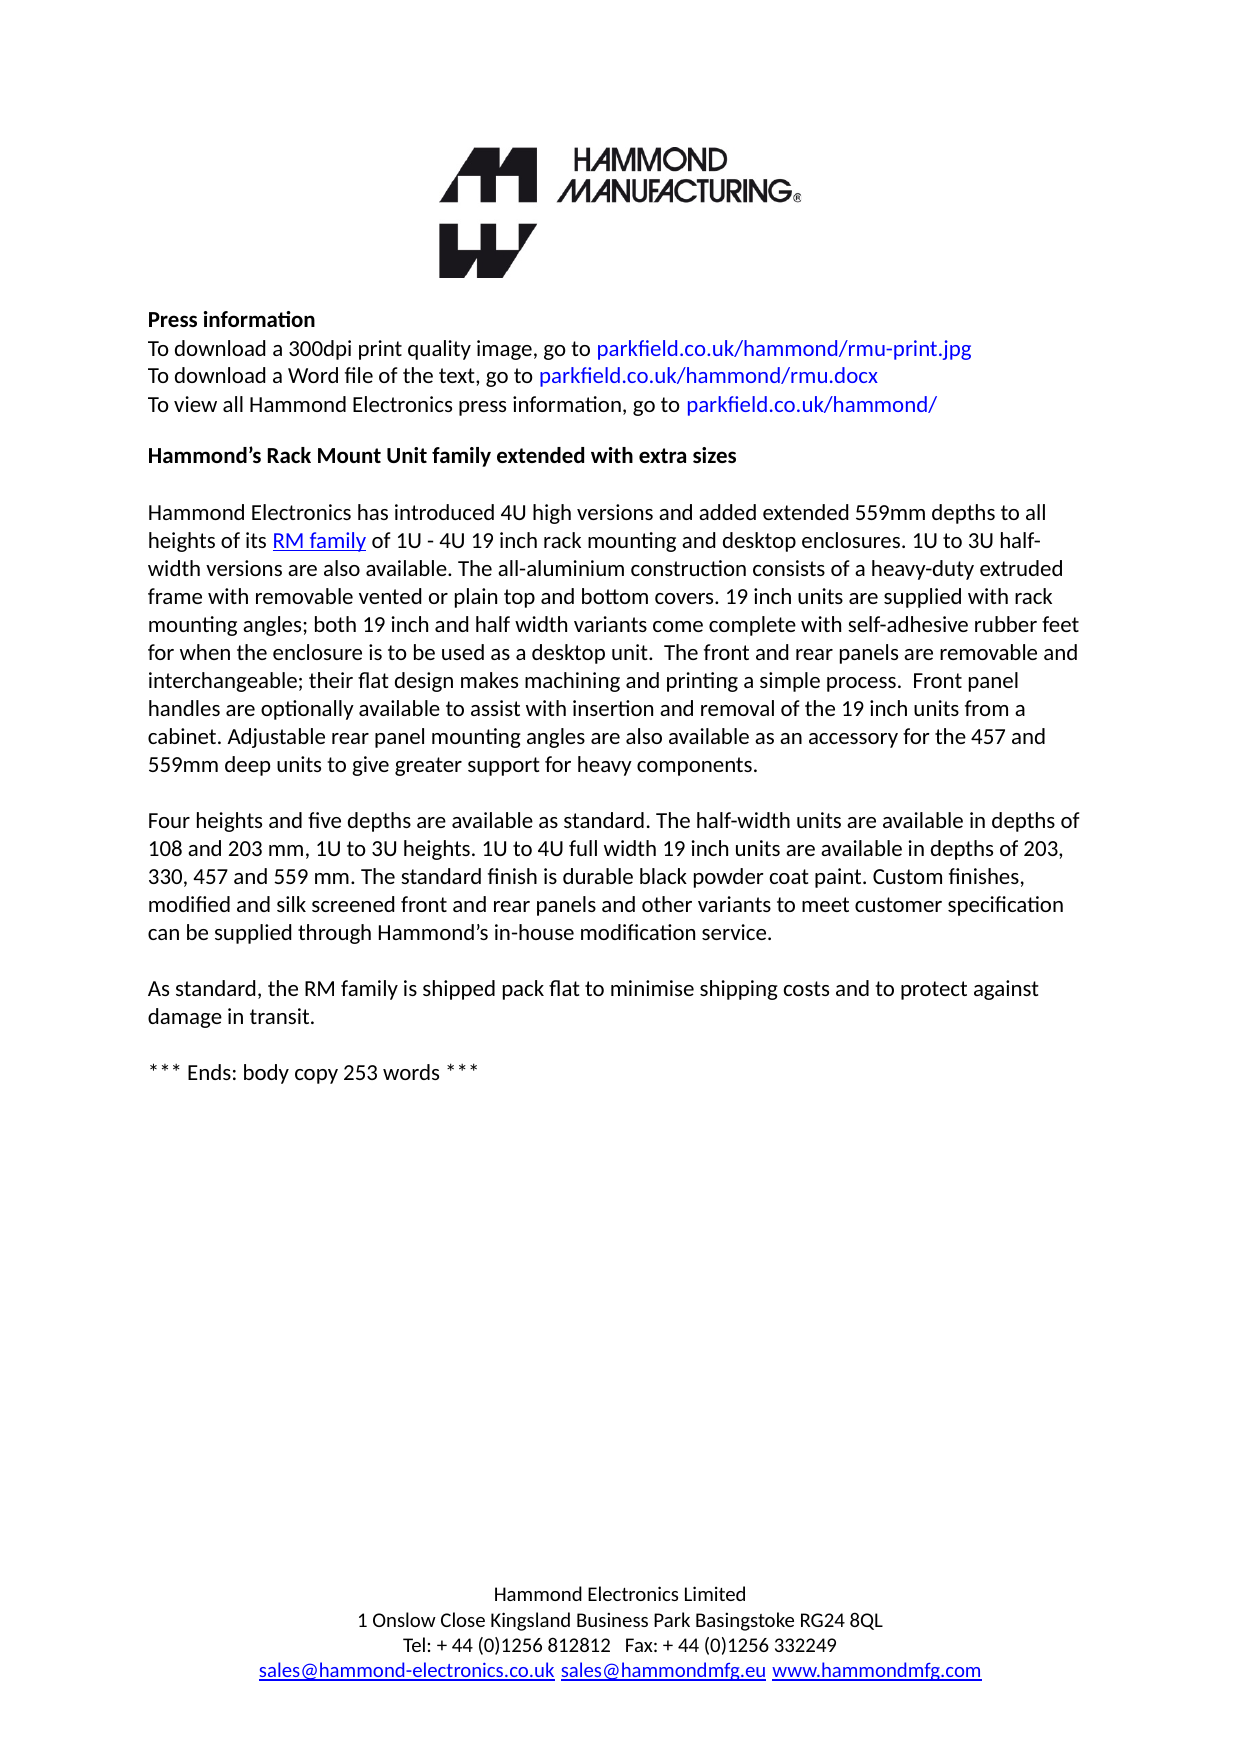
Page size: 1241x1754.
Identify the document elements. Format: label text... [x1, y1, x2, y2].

title Press information [148, 306, 1092, 334]
text *** Ends: body copy 253 words *** [148, 1058, 1092, 1086]
title To download a 300dpi print quality image, go to parkfield.co.uk/hammond/rmu-print.jpg [148, 334, 1092, 362]
text As standard, the RM family is shipped pack flat to minimise shipping costs and to protect against damage in transit. [148, 974, 1092, 1030]
text To view all Hammond Electronics press information, go to parkfield.co.uk/hammond/ [148, 390, 1092, 442]
text Four heights and five depths are available as standard. The half-width units are available in depths of 108 and 203 mm, 1U to 3U heights. 1U to 4U full width 19 inch units are available in depths of 203, 330, 457 and 559 mm. The standard finish is durable black powder coat paint. Custom finishes, modified and silk screened front and rear panels and other variants to meet customer specification can be supplied through Hammond’s in-house modification service. [148, 806, 1092, 946]
text To download a Word file of the text, go to parkfield.co.uk/hammond/rmu.docx [148, 362, 1092, 390]
text Hammond Electronics has introduced 4U high versions and added extended 559mm depths to all heights of its RM family of 1U - 4U 19 inch rack mounting and desktop enclosures. 1U to 3U half-width versions are also available. The all-aluminium construction consists of a heavy-duty extruded frame with removable vented or plain top and bottom covers. 19 inch units are supplied with rack mounting angles; both 19 inch and half width variants come complete with self-adhesive rubber feet for when the enclosure is to be used as a desktop unit. The front and rear panels are removable and interchangeable; their flat design makes machining and printing a simple process. Front panel handles are optionally available to assist with insertion and removal of the 19 inch units from a cabinet. Adjustable rear panel mounting angles are also available as an accessory for the 457 and 559mm deep units to give greater support for heavy components. [148, 498, 1092, 778]
text Hammond’s Rack Mount Unit family extended with extra sizes [148, 442, 1092, 470]
picture [439, 147, 802, 278]
